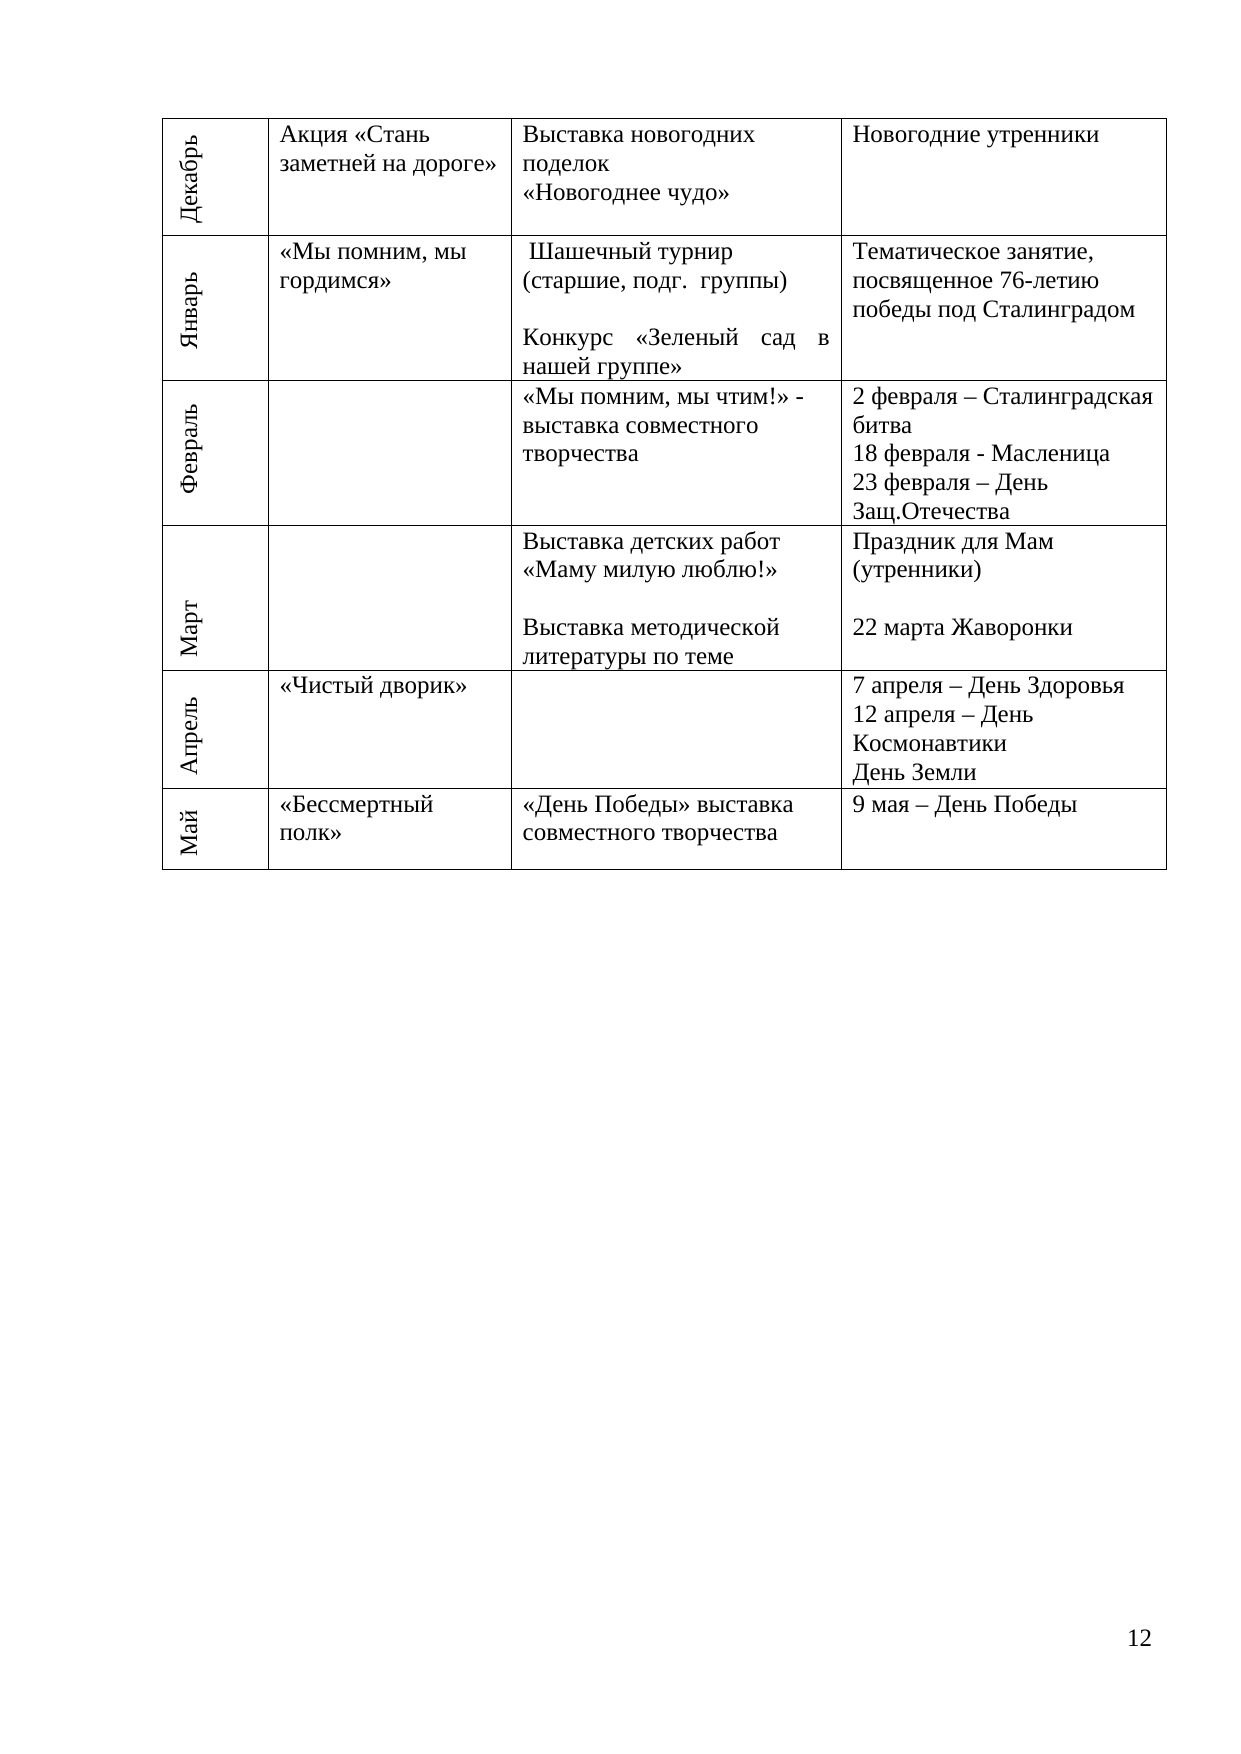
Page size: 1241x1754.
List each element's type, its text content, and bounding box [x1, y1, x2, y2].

table_cell Праздник для Мам (утренники) 22 марта Жаворонки [842, 526, 1166, 669]
table_cell 2 февраля – Сталинградская битва 18 февраля - Масленица 23 февраля – День Защ.Отечества [842, 381, 1166, 525]
table_cell Март [163, 526, 268, 669]
table_cell «Мы помним, мы чтим!» - выставка совместного творчества [512, 381, 841, 525]
table_cell Май [163, 789, 268, 869]
table_cell Выставка детских работ «Маму милую люблю!» Выставка методической литературы по теме [512, 526, 841, 669]
table_cell [269, 381, 511, 525]
table_cell 7 апреля – День Здоровья 12 апреля – День Космонавтики День Земли [842, 671, 1166, 788]
table_cell Акция «Стань заметней на дороге» [269, 119, 511, 235]
table_cell Февраль [163, 381, 268, 525]
table_cell Выставка новогодних поделок «Новогоднее чудо» [512, 119, 841, 235]
table_cell [512, 671, 841, 788]
table_cell «Бессмертный полк» [269, 789, 511, 869]
table_cell Декабрь [163, 119, 268, 235]
table_cell 9 мая – День Победы [842, 789, 1166, 869]
table_cell Шашечный турнир (старшие, подг. группы) Конкурс «Зеленый сад в нашей группе» [512, 236, 841, 380]
table_cell [269, 526, 511, 669]
table_cell Апрель [163, 671, 268, 788]
table_cell «Чистый дворик» [269, 671, 511, 788]
table_cell Январь [163, 236, 268, 380]
table_cell «День Победы» выставка совместного творчества [512, 789, 841, 869]
table_cell Тематическое занятие, посвященное 76-летию победы под Сталинградом [842, 236, 1166, 380]
table_cell «Мы помним, мы гордимся» [269, 236, 511, 380]
table_cell Новогодние утренники [842, 119, 1166, 235]
